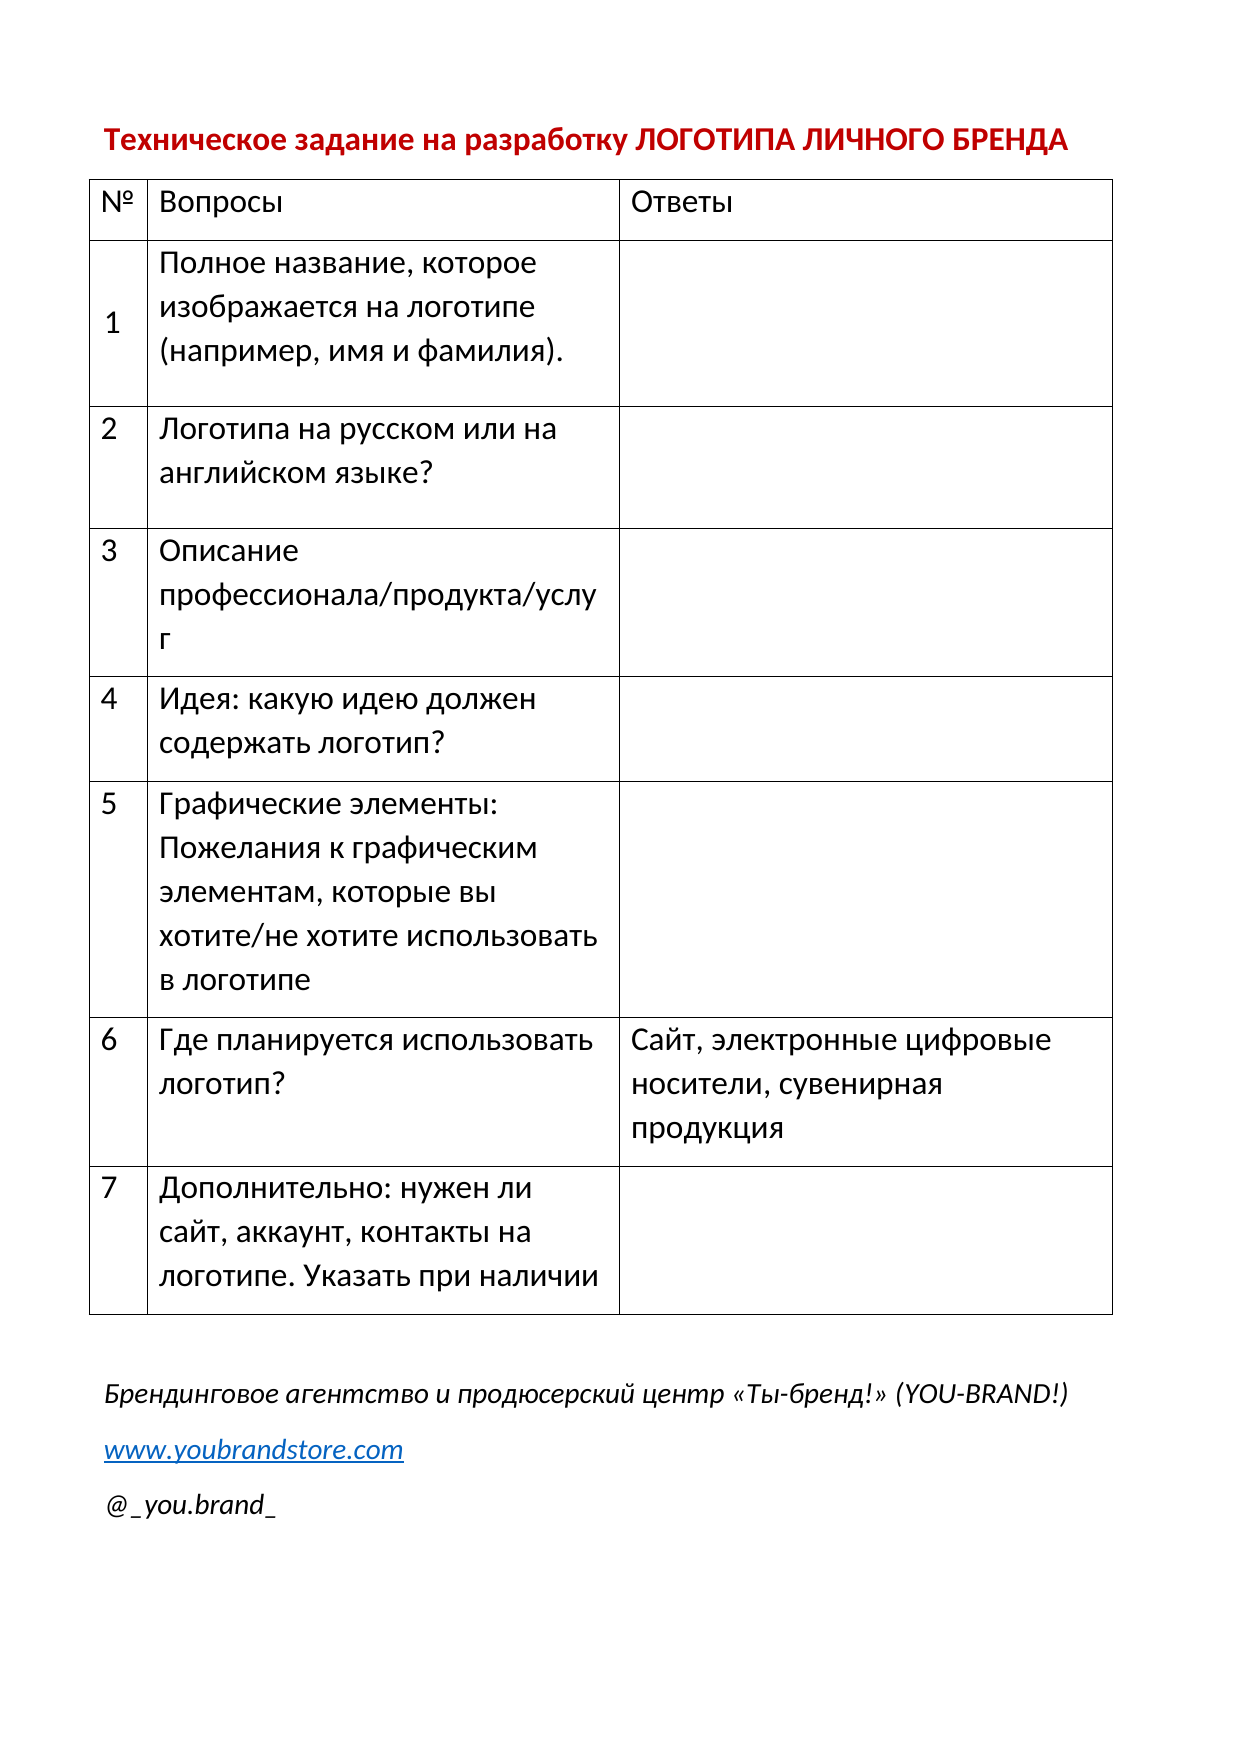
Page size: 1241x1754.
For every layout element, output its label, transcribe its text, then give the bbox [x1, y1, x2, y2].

table_cell Графические элементы: Пожелания к графическим элементам, которые вы хотите/не хотите использовать в логотипе [148, 782, 619, 1017]
table_cell Дополнительно: нужен ли сайт, аккаунт, контакты на логотипе. Указать при наличии [148, 1167, 619, 1314]
table_cell 7 [90, 1167, 147, 1314]
table_cell 6 [90, 1018, 147, 1166]
table_cell [620, 407, 1112, 528]
table_cell 2 [90, 407, 147, 528]
table_header № [90, 180, 147, 240]
text Техническое задание на разработку ЛОГОТИПА ЛИЧНОГО БРЕНДА [103, 118, 1152, 159]
text Брендинговое агентство и продюсерский центр «Ты-бренд!» (YOU-BRAND!) [103, 1376, 1152, 1411]
table_cell [620, 1167, 1112, 1314]
table_cell [620, 677, 1112, 781]
text @_you.brand_ [103, 1486, 1152, 1521]
table_header Вопросы [148, 180, 619, 240]
table_cell 3 [90, 529, 147, 676]
table_header Ответы [620, 180, 1112, 240]
table_cell [620, 241, 1112, 406]
table_cell [620, 782, 1112, 1017]
table_cell Описание профессионала/продукта/услуг [148, 529, 619, 676]
table_cell Где планируется использовать логотип? [148, 1018, 619, 1166]
table_cell Логотипа на русском или на английском языке? [148, 407, 619, 528]
table_cell [620, 529, 1112, 676]
table_cell 5 [90, 782, 147, 1017]
table_cell 1 [90, 241, 147, 406]
text www.youbrandstore.com [103, 1431, 1152, 1466]
table_cell 4 [90, 677, 147, 781]
table_cell Полное название, которое изображается на логотипе (например, имя и фамилия). [148, 241, 619, 406]
table_cell Идея: какую идею должен содержать логотип? [148, 677, 619, 781]
table_cell Сайт, электронные цифровые носители, сувенирная продукция [620, 1018, 1112, 1166]
